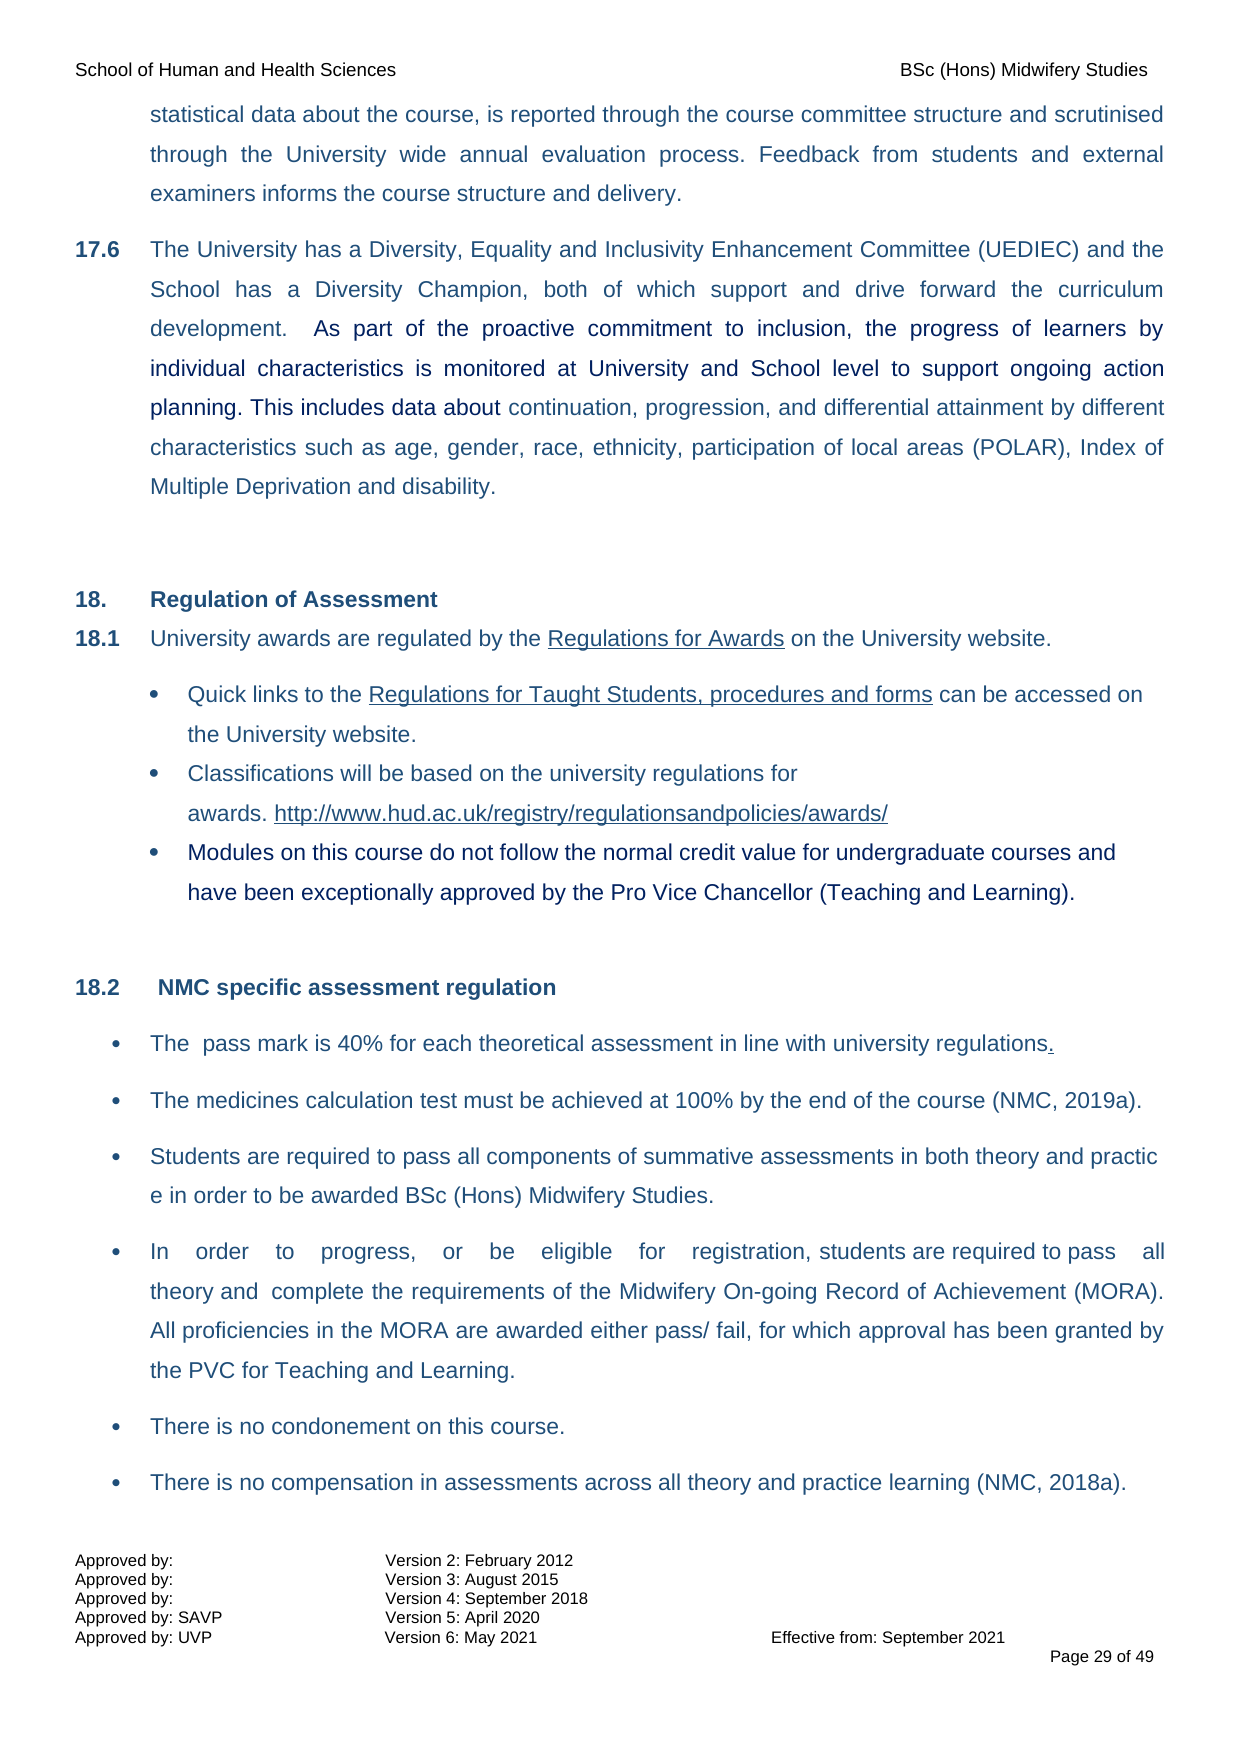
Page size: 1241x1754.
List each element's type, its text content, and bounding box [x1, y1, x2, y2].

subtitle 18. Regulation of Assessment [75, 586, 1165, 612]
list In order to progress, or be eligible for registration, students are required to pass all theory and complete the requirements of the Midwifery On-going Record of Achievement (MORA). All proficiencies in the MORA are awarded either pass/ fail, for which approval has been granted by the PVC for Teaching and Learning. [112, 1238, 1165, 1383]
text 18.1 University awards are regulated by the Regulations for Awards on the University website. [75, 625, 1165, 651]
list Quick links to the Regulations for Taught Students, procedures and forms can be accessed on the University website. [150, 681, 1165, 747]
list There is no condonement on this course. [112, 1413, 1165, 1439]
list The medicines calculation test must be achieved at 100% by the end of the course (NMC, 2019a). [112, 1087, 1165, 1113]
list Classifications will be based on the university regulations for awards. http://www.hud.ac.uk/registry/regulationsandpolicies/awards/ [150, 760, 1165, 826]
list Students are required to pass all components of summative assessments in both theory and practice in order to be awarded BSc (Hons) Midwifery Studies. [112, 1143, 1165, 1208]
text 18.2 NMC specific assessment regulation [75, 974, 1165, 1001]
list The pass mark is 40% for each theoretical assessment in line with university regulations. [112, 1030, 1165, 1057]
list Modules on this course do not follow the normal credit value for undergraduate courses and have been exceptionally approved by the Pro Vice Chancellor (Teaching and Learning). [150, 839, 1165, 905]
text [75, 101, 1165, 207]
list There is no compensation in assessments across all theory and practice learning (NMC, 2018a). [112, 1469, 1165, 1495]
text 17.6 The University has a Diversity, Equality and Inclusivity Enhancement Committee (UEDIEC) and the School has a Diversity Champion, both of which support and drive forward the curriculum development. As part of the proactive commitment to inclusion, the progress of learners by individual characteristics is monitored at University and School level to support ongoing action planning. This includes data about continuation, progression, and differential attainment by different characteristics such as age, gender, race, ethnicity, participation of local areas (POLAR), Index of Multiple Deprivation and disability. [75, 236, 1165, 500]
